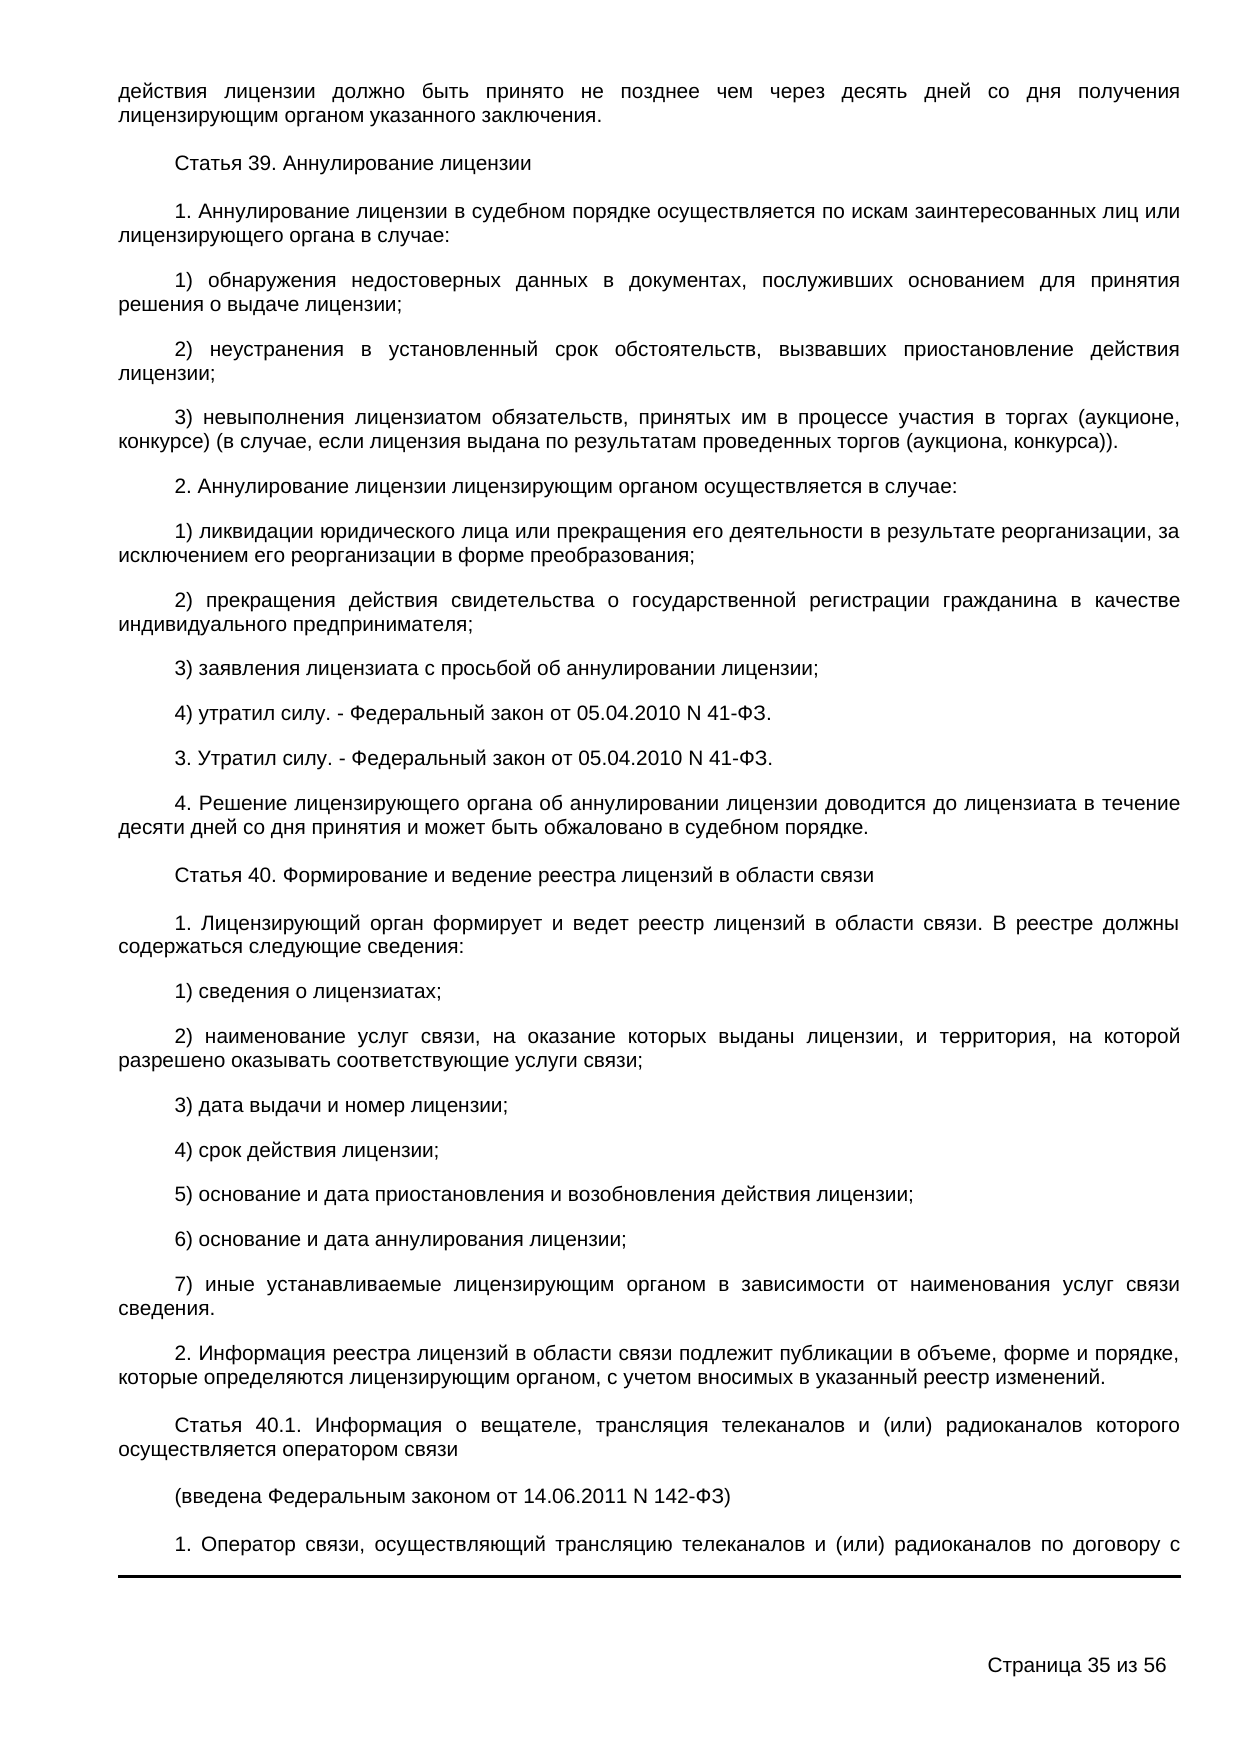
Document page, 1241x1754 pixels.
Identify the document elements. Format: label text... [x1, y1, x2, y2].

title Статья 39. Аннулирование лицензии [118, 151, 1181, 175]
text 5) основание и дата приостановления и возобновления действия лицензии; [118, 1182, 1181, 1206]
text 4. Решение лицензирующего органа об аннулировании лицензии доводится до лицензиата в течение десяти дней со дня принятия и может быть обжаловано в судебном порядке. [118, 791, 1181, 838]
text 2. Информация реестра лицензий в области связи подлежит публикации в объеме, форме и порядке, которые определяются лицензирующим органом, с учетом вносимых в указанный реестр изменений. [118, 1341, 1181, 1388]
text 6) основание и дата аннулирования лицензии; [118, 1227, 1181, 1251]
text 3) заявления лицензиата с просьбой об аннулировании лицензии; [118, 656, 1181, 680]
text 2) наименование услуг связи, на оказание которых выданы лицензии, и территория, на которой разрешено оказывать соответствующие услуги связи; [118, 1024, 1181, 1072]
text 1) обнаружения недостоверных данных в документах, послуживших основанием для принятия решения о выдаче лицензии; [118, 268, 1181, 316]
text 2) неустранения в установленный срок обстоятельств, вызвавших приостановление действия лицензии; [118, 336, 1181, 384]
text 2) прекращения действия свидетельства о государственной регистрации гражданина в качестве индивидуального предпринимателя; [118, 587, 1181, 635]
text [118, 79, 1181, 127]
text 1. Аннулирование лицензии в судебном порядке осуществляется по искам заинтересованных лиц или лицензирующего органа в случае: [118, 199, 1181, 247]
text 1. Лицензирующий орган формирует и ведет реестр лицензий в области связи. В реестре должны содержаться следующие сведения: [118, 910, 1181, 958]
text 4) утратил силу. - Федеральный закон от 05.04.2010 N 41-ФЗ. [118, 701, 1181, 725]
text 3. Утратил силу. - Федеральный закон от 05.04.2010 N 41-ФЗ. [118, 746, 1181, 770]
text 1) сведения о лицензиатах; [118, 979, 1181, 1003]
text 2. Аннулирование лицензии лицензирующим органом осуществляется в случае: [118, 474, 1181, 498]
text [118, 1532, 1181, 1556]
title Статья 40. Формирование и ведение реестра лицензий в области связи [118, 862, 1181, 886]
text 1) ликвидации юридического лица или прекращения его деятельности в результате реорганизации, за исключением его реорганизации в форме преобразования; [118, 519, 1181, 567]
text 3) невыполнения лицензиатом обязательств, принятых им в процессе участия в торгах (аукционе, конкурсе) (в случае, если лицензия выдана по результатам проведенных торгов (аукциона, конкурса)). [118, 405, 1181, 453]
text (введена Федеральным законом от 14.06.2011 N 142-ФЗ) [118, 1484, 1181, 1508]
text 4) срок действия лицензии; [118, 1137, 1181, 1161]
title Статья 40.1. Информация о вещателе, трансляция телеканалов и (или) радиоканалов которого осуществляется оператором связи [118, 1412, 1181, 1460]
text 3) дата выдачи и номер лицензии; [118, 1093, 1181, 1117]
text 7) иные устанавливаемые лицензирующим органом в зависимости от наименования услуг связи сведения. [118, 1272, 1181, 1320]
